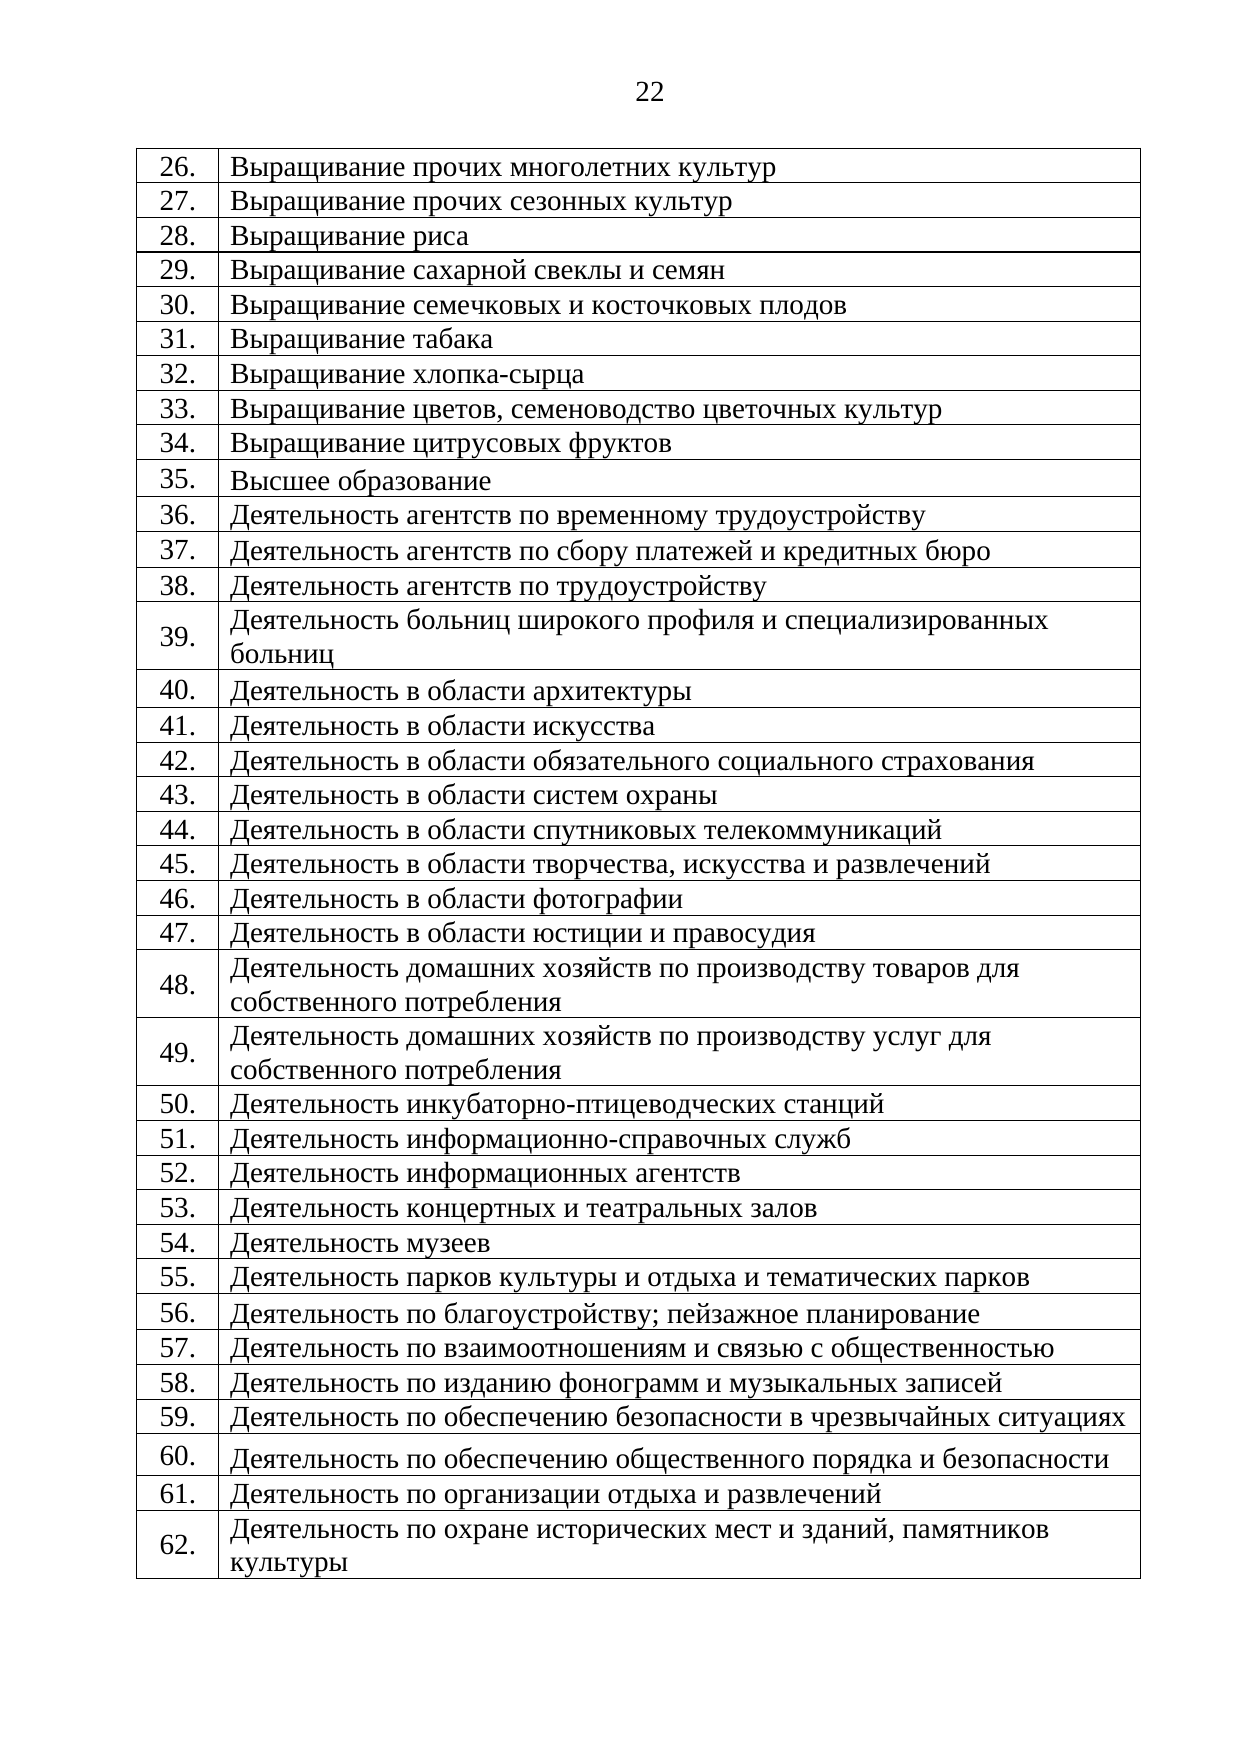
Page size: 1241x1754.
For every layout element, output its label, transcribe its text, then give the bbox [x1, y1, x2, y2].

table_cell Деятельность по обеспечению общественного порядка и безопасности [219, 1434, 1140, 1475]
table_cell 60. [137, 1434, 218, 1475]
table_cell Выращивание хлопка-сырца [219, 356, 1140, 390]
table_cell Деятельность в области искусства [219, 708, 1140, 742]
table_cell Выращивание цитрусовых фруктов [219, 425, 1140, 459]
table_cell 27. [137, 183, 218, 217]
table_cell 54. [137, 1225, 218, 1258]
table_cell Выращивание прочих многолетних культур [219, 149, 1140, 182]
table_cell Деятельность в области архитектуры [219, 670, 1140, 707]
table_cell Деятельность в области спутниковых телекоммуникаций [219, 812, 1140, 845]
table_cell 34. [137, 425, 218, 459]
table_cell 42. [137, 743, 218, 776]
table_cell Деятельность домашних хозяйств по производству услуг для собственного потребления [219, 1018, 1140, 1085]
table_cell Выращивание сахарной свеклы и семян [219, 253, 1140, 286]
table_cell 40. [137, 670, 218, 707]
table_cell 26. [137, 149, 218, 182]
table_cell 55. [137, 1259, 218, 1293]
table_cell 41. [137, 708, 218, 742]
table_cell Высшее образование [219, 460, 1140, 496]
table_cell 49. [137, 1018, 218, 1085]
table_cell 36. [137, 497, 218, 531]
table_cell 44. [137, 812, 218, 845]
table_cell 45. [137, 846, 218, 880]
table_cell Выращивание прочих сезонных культур [219, 183, 1140, 217]
table_cell Деятельность по обеспечению безопасности в чрезвычайных ситуациях [219, 1400, 1140, 1433]
table_cell 32. [137, 356, 218, 390]
table_cell Деятельность по изданию фонограмм и музыкальных записей [219, 1365, 1140, 1398]
table_cell 50. [137, 1086, 218, 1120]
table_cell 59. [137, 1400, 218, 1433]
table_cell Деятельность в области творчества, искусства и развлечений [219, 846, 1140, 880]
table_cell 30. [137, 287, 218, 321]
table_cell 46. [137, 881, 218, 914]
table_cell Деятельность агентств по сбору платежей и кредитных бюро [219, 532, 1140, 567]
table_cell Выращивание цветов, семеноводство цветочных культур [219, 391, 1140, 424]
table_cell 35. [137, 460, 218, 496]
table_cell 39. [137, 602, 218, 669]
table_cell 37. [137, 532, 218, 567]
table_cell Деятельность в области систем охраны [219, 777, 1140, 811]
table_cell 62. [137, 1511, 218, 1578]
table_cell Деятельность в области фотографии [219, 881, 1140, 914]
table_cell Выращивание семечковых и косточковых плодов [219, 287, 1140, 321]
table_cell Деятельность в области обязательного социального страхования [219, 743, 1140, 776]
table_cell Деятельность концертных и театральных залов [219, 1190, 1140, 1224]
table_cell Деятельность в области юстиции и правосудия [219, 916, 1140, 949]
table_cell 58. [137, 1365, 218, 1398]
table_cell Деятельность агентств по временному трудоустройству [219, 497, 1140, 531]
table_cell Деятельность инкубаторно-птицеводческих станций [219, 1086, 1140, 1120]
table_cell Деятельность информационно-справочных служб [219, 1121, 1140, 1154]
table_cell 28. [137, 218, 218, 251]
table_cell Выращивание табака [219, 322, 1140, 355]
table_cell 48. [137, 950, 218, 1017]
table_cell 61. [137, 1476, 218, 1510]
table_cell 31. [137, 322, 218, 355]
table_cell Деятельность по организации отдыха и развлечений [219, 1476, 1140, 1510]
table_cell 53. [137, 1190, 218, 1224]
table_cell Деятельность по взаимоотношениям и связью с общественностью [219, 1330, 1140, 1364]
table_cell 52. [137, 1156, 218, 1189]
table_cell 51. [137, 1121, 218, 1154]
table_cell 29. [137, 253, 218, 286]
table_cell Деятельность парков культуры и отдыха и тематических парков [219, 1259, 1140, 1293]
table_cell Деятельность по охране исторических мест и зданий, памятников культуры [219, 1511, 1140, 1578]
table_cell Деятельность музеев [219, 1225, 1140, 1258]
table_cell Деятельность домашних хозяйств по производству товаров для собственного потребления [219, 950, 1140, 1017]
table_cell 56. [137, 1294, 218, 1329]
table_cell Деятельность агентств по трудоустройству [219, 568, 1140, 601]
table_cell Деятельность по благоустройству; пейзажное планирование [219, 1294, 1140, 1329]
table_cell 57. [137, 1330, 218, 1364]
table_cell Деятельность информационных агентств [219, 1156, 1140, 1189]
table_cell Выращивание риса [219, 218, 1140, 251]
table_cell 47. [137, 916, 218, 949]
table_cell 33. [137, 391, 218, 424]
table_cell 43. [137, 777, 218, 811]
table_cell 38. [137, 568, 218, 601]
table_cell Деятельность больниц широкого профиля и специализированных больниц [219, 602, 1140, 669]
